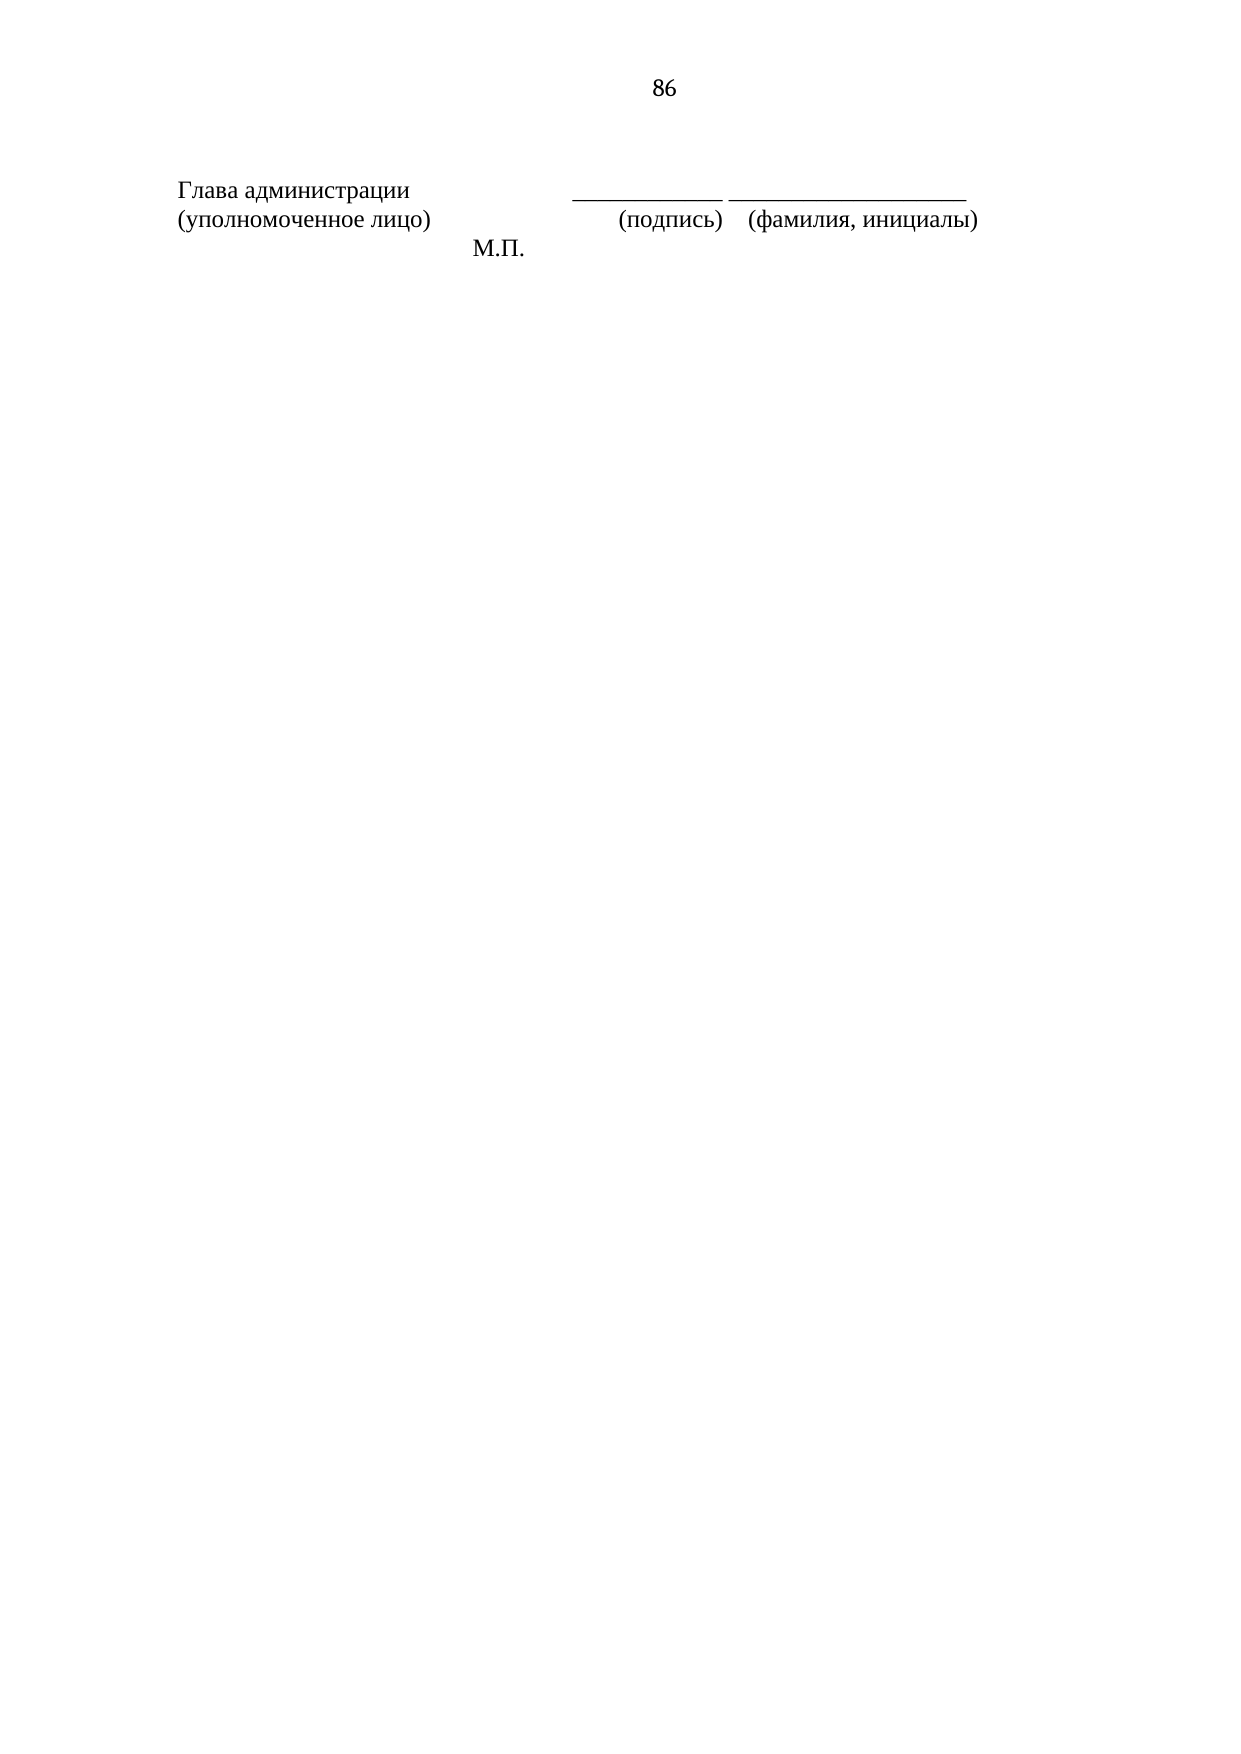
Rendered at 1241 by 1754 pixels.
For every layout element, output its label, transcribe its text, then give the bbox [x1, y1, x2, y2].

text М.П. [177, 233, 1152, 262]
text Глава администрации ____________ ___________________ [177, 176, 1152, 204]
text (уполномоченное лицо) (подпись) (фамилия, инициалы) [177, 204, 1152, 233]
